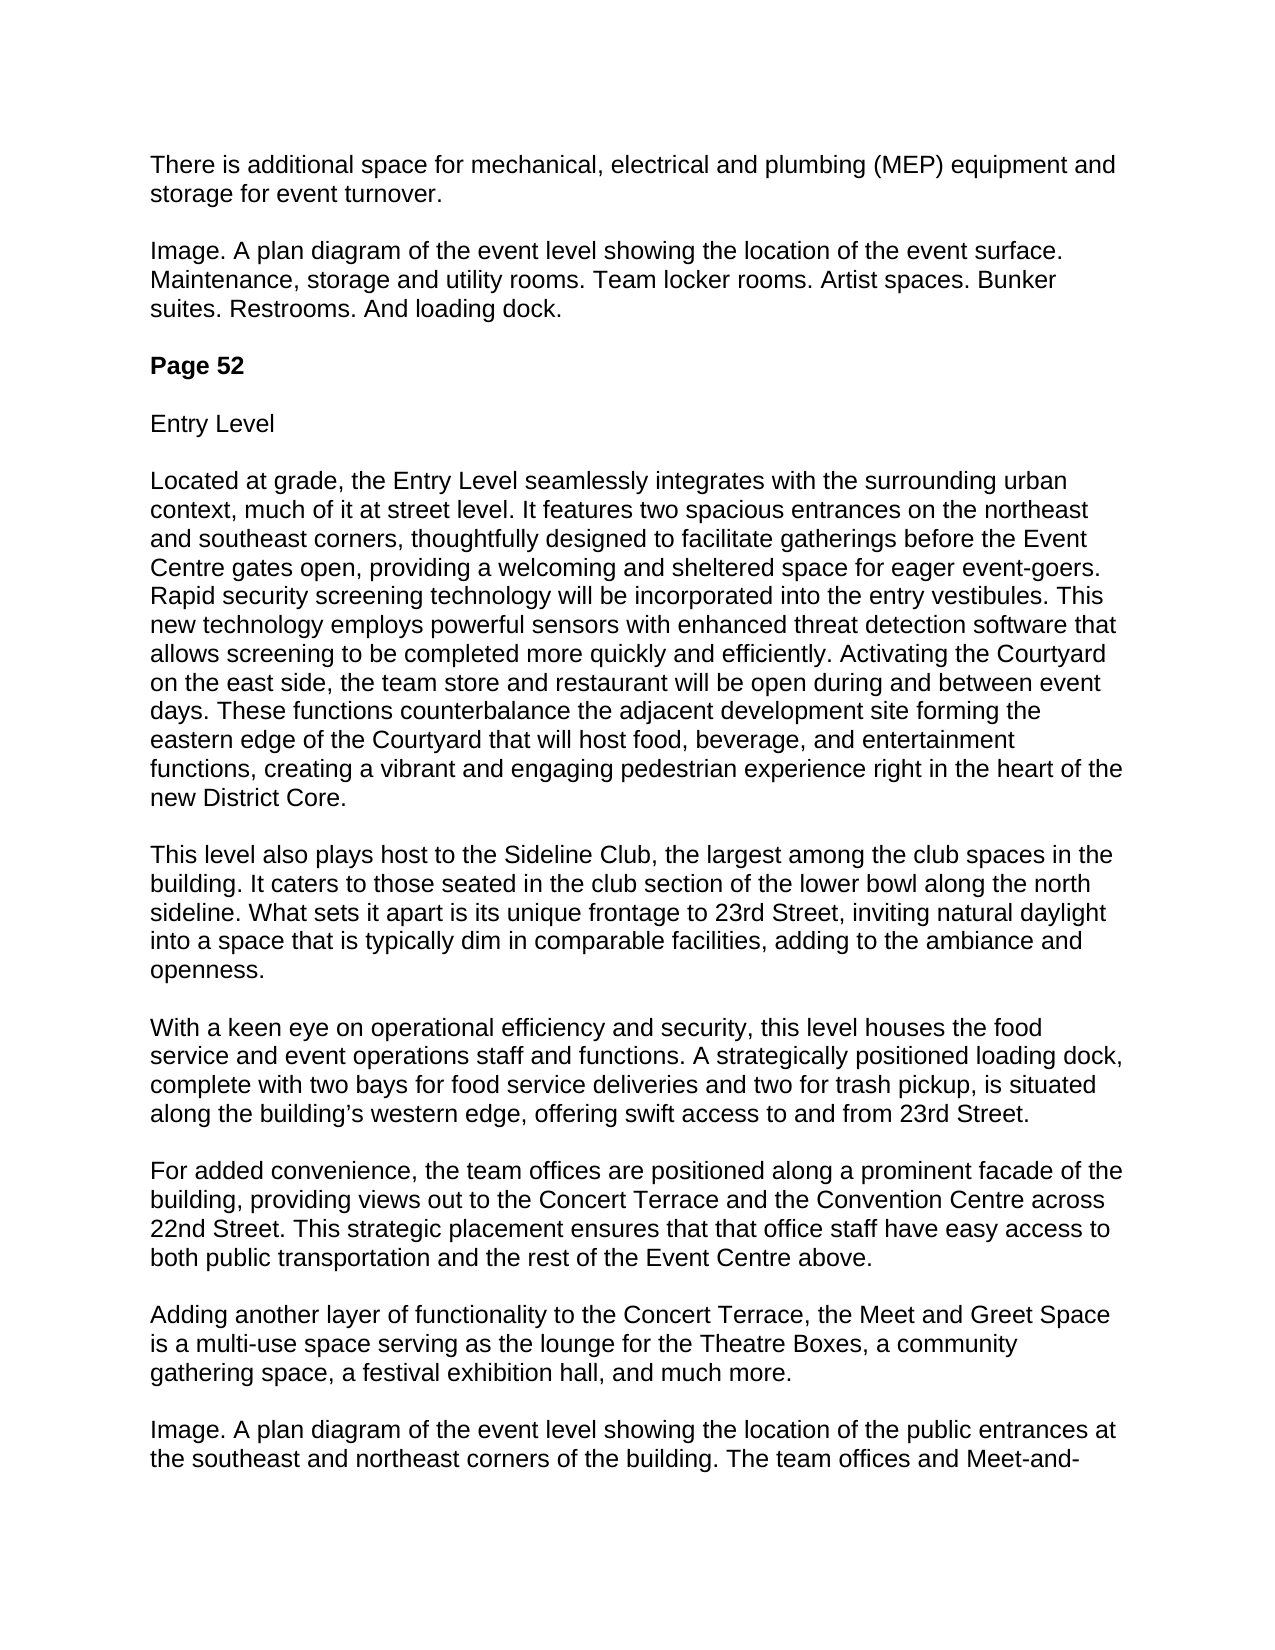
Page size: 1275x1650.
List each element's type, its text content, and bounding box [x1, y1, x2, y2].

text There is additional space for mechanical, electrical and plumbing (MEP) equipment and storage for event turnover. [150, 150, 1125, 207]
text With a keen eye on operational efficiency and security, this level houses the food service and event operations staff and functions. A strategically positioned loading dock, complete with two bays for food service deliveries and two for trash pickup, is situated along the building’s western edge, offering swift access to and from 23rd Street. [150, 1012, 1125, 1127]
text For added convenience, the team offices are positioned along a prominent facade of the building, providing views out to the Concert Terrace and the Convention Centre across 22nd Street. This strategic placement ensures that that office staff have easy access to both public transportation and the rest of the Event Centre above. [150, 1156, 1125, 1271]
text Image. A plan diagram of the event level showing the location of the event surface. Maintenance, storage and utility rooms. Team locker rooms. Artist spaces. Bunker suites. Restrooms. And loading dock. [150, 236, 1125, 322]
text Adding another layer of functionality to the Concert Terrace, the Meet and Greet Space is a multi-use space serving as the lounge for the Theatre Boxes, a community gathering space, a festival exhibition hall, and much more. [150, 1300, 1125, 1386]
text Entry Level [150, 409, 1125, 437]
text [150, 1415, 1125, 1472]
text This level also plays host to the Sideline Club, the largest among the club spaces in the building. It caters to those seated in the club section of the lower bowl along the north sideline. What sets it apart is its unique frontage to 23rd Street, inviting natural daylight into a space that is typically dim in comparable facilities, adding to the ambiance and openness. [150, 840, 1125, 984]
text Page 52 [150, 351, 1125, 380]
text Located at grade, the Entry Level seamlessly integrates with the surrounding urban context, much of it at street level. It features two spacious entrances on the northeast and southeast corners, thoughtfully designed to facilitate gatherings before the Event Centre gates open, providing a welcoming and sheltered space for eager event-goers. Rapid security screening technology will be incorporated into the entry vestibules. This new technology employs powerful sensors with enhanced threat detection software that allows screening to be completed more quickly and efficiently. Activating the Courtyard on the east side, the team store and restaurant will be open during and between event days. These functions counterbalance the adjacent development site forming the eastern edge of the Courtyard that will host food, beverage, and entertainment functions, creating a vibrant and engaging pedestrian experience right in the heart of the new District Core. [150, 466, 1125, 811]
